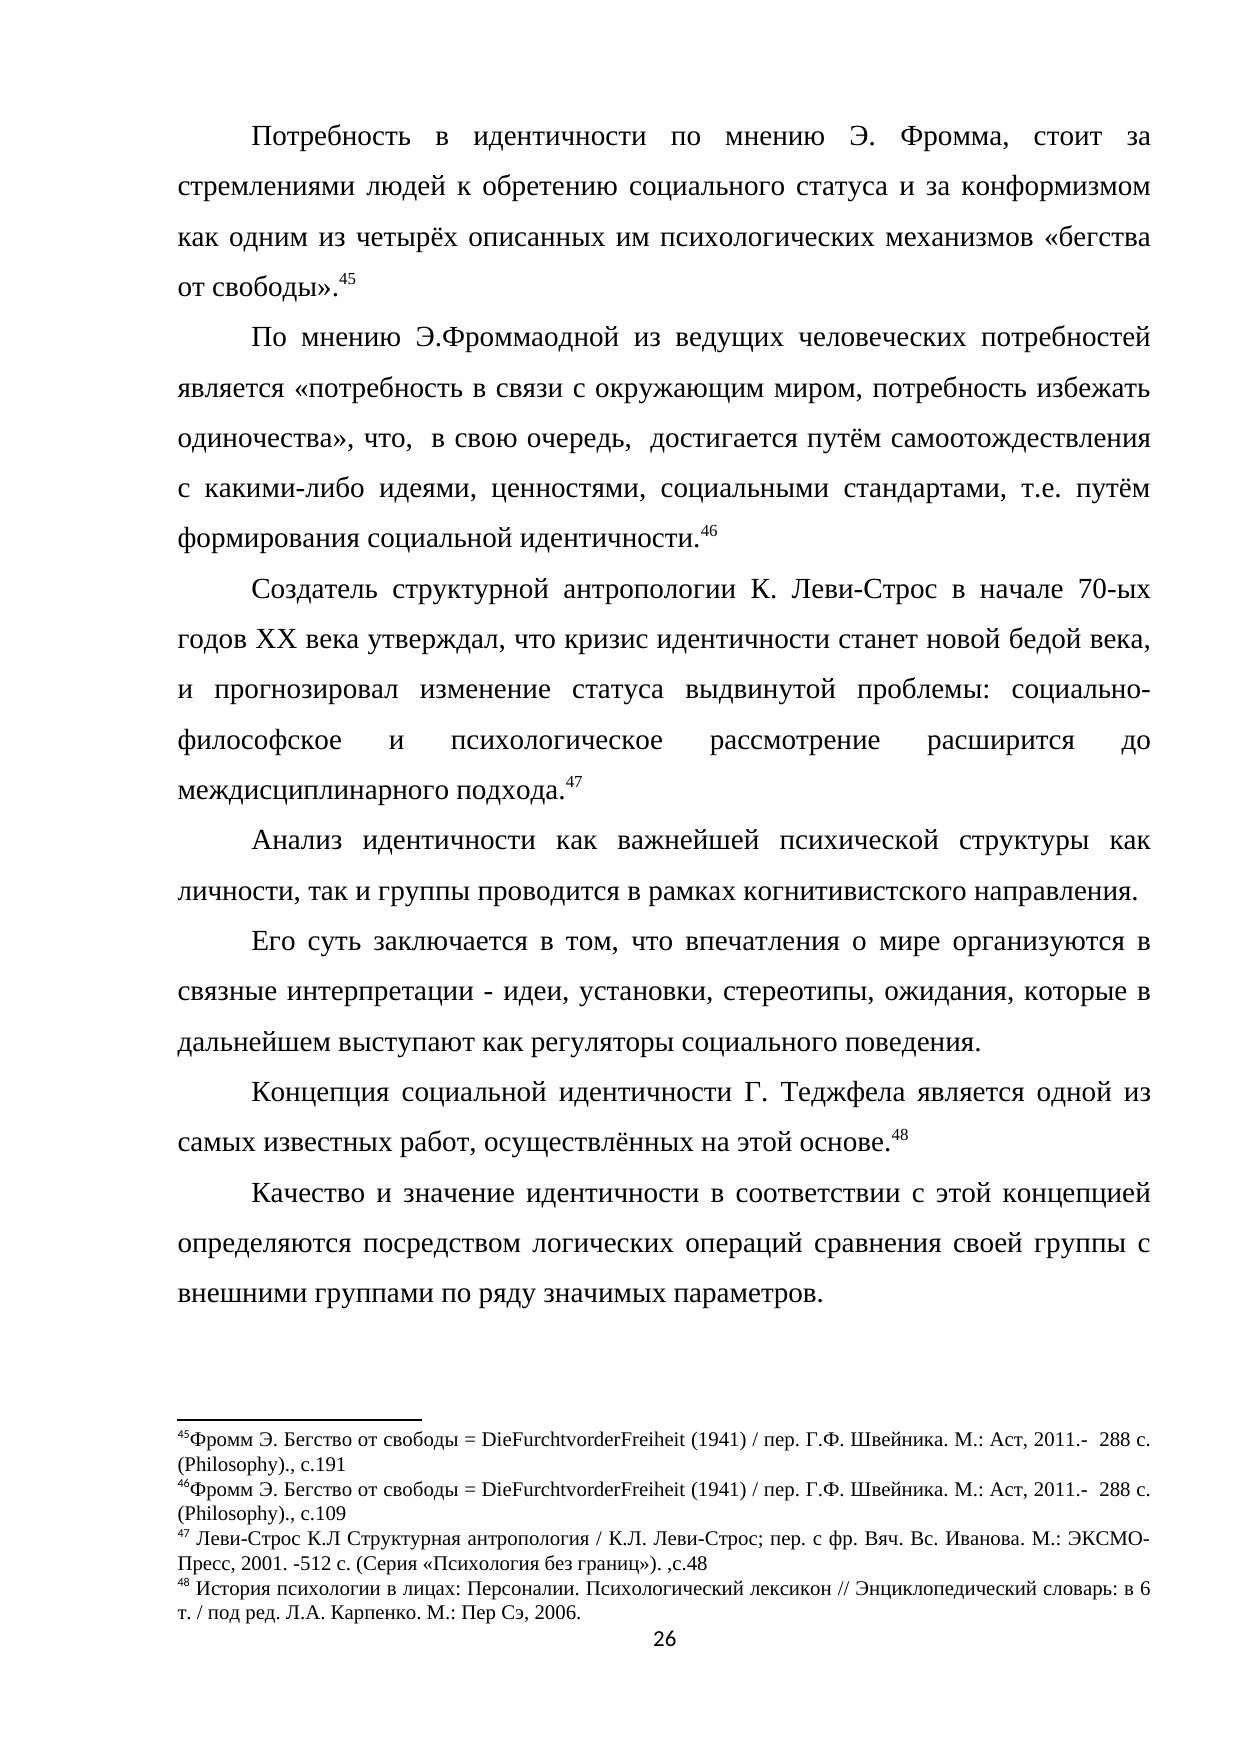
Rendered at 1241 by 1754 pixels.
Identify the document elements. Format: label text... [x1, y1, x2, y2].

text По мнению Э.Фроммаодной из ведущих человеческих потребностей является «потребность в связи с окружающим миром, потребность избежать одиночества», что, в свою очередь, достигается путём самоотождествления с какими-либо идеями, ценностями, социальными стандартами, т.е. путём формирования социальной идентичности. [177, 319, 1152, 554]
text Анализ идентичности как важнейшей психической структуры как личности, так и группы проводится в рамках когнитивистского направления. [177, 822, 1152, 906]
text Потребность в идентичности по мнению Э. Фромма, стоит за стремлениями людей к обретению социального статуса и за конформизмом как одним из четырёх описанных им психологических механизмов «бегства от свободы». [177, 118, 1152, 303]
text Концепция социальной идентичности Г. Теджфела является одной из самых известных работ, осуществлённых на этой основе. [177, 1074, 1152, 1158]
text Создатель структурной антропологии К. Леви-Строс в начале 70-ых годов XX века утверждал, что кризис идентичности станет новой бедой века, и прогнозировал изменение статуса выдвинутой проблемы: социально-философское и психологическое рассмотрение расширится до междисциплинарного подхода. [177, 571, 1152, 806]
text Качество и значение идентичности в соответствии с этой концепцией определяются посредством логических операций сравнения своей группы с внешними группами по ряду значимых параметров. [177, 1175, 1152, 1309]
text Его суть заключается в том, что впечатления о мире организуются в связные интерпретации - идеи, установки, стереотипы, ожидания, которые в дальнейшем выступают как регуляторы социального поведения. [177, 923, 1152, 1057]
